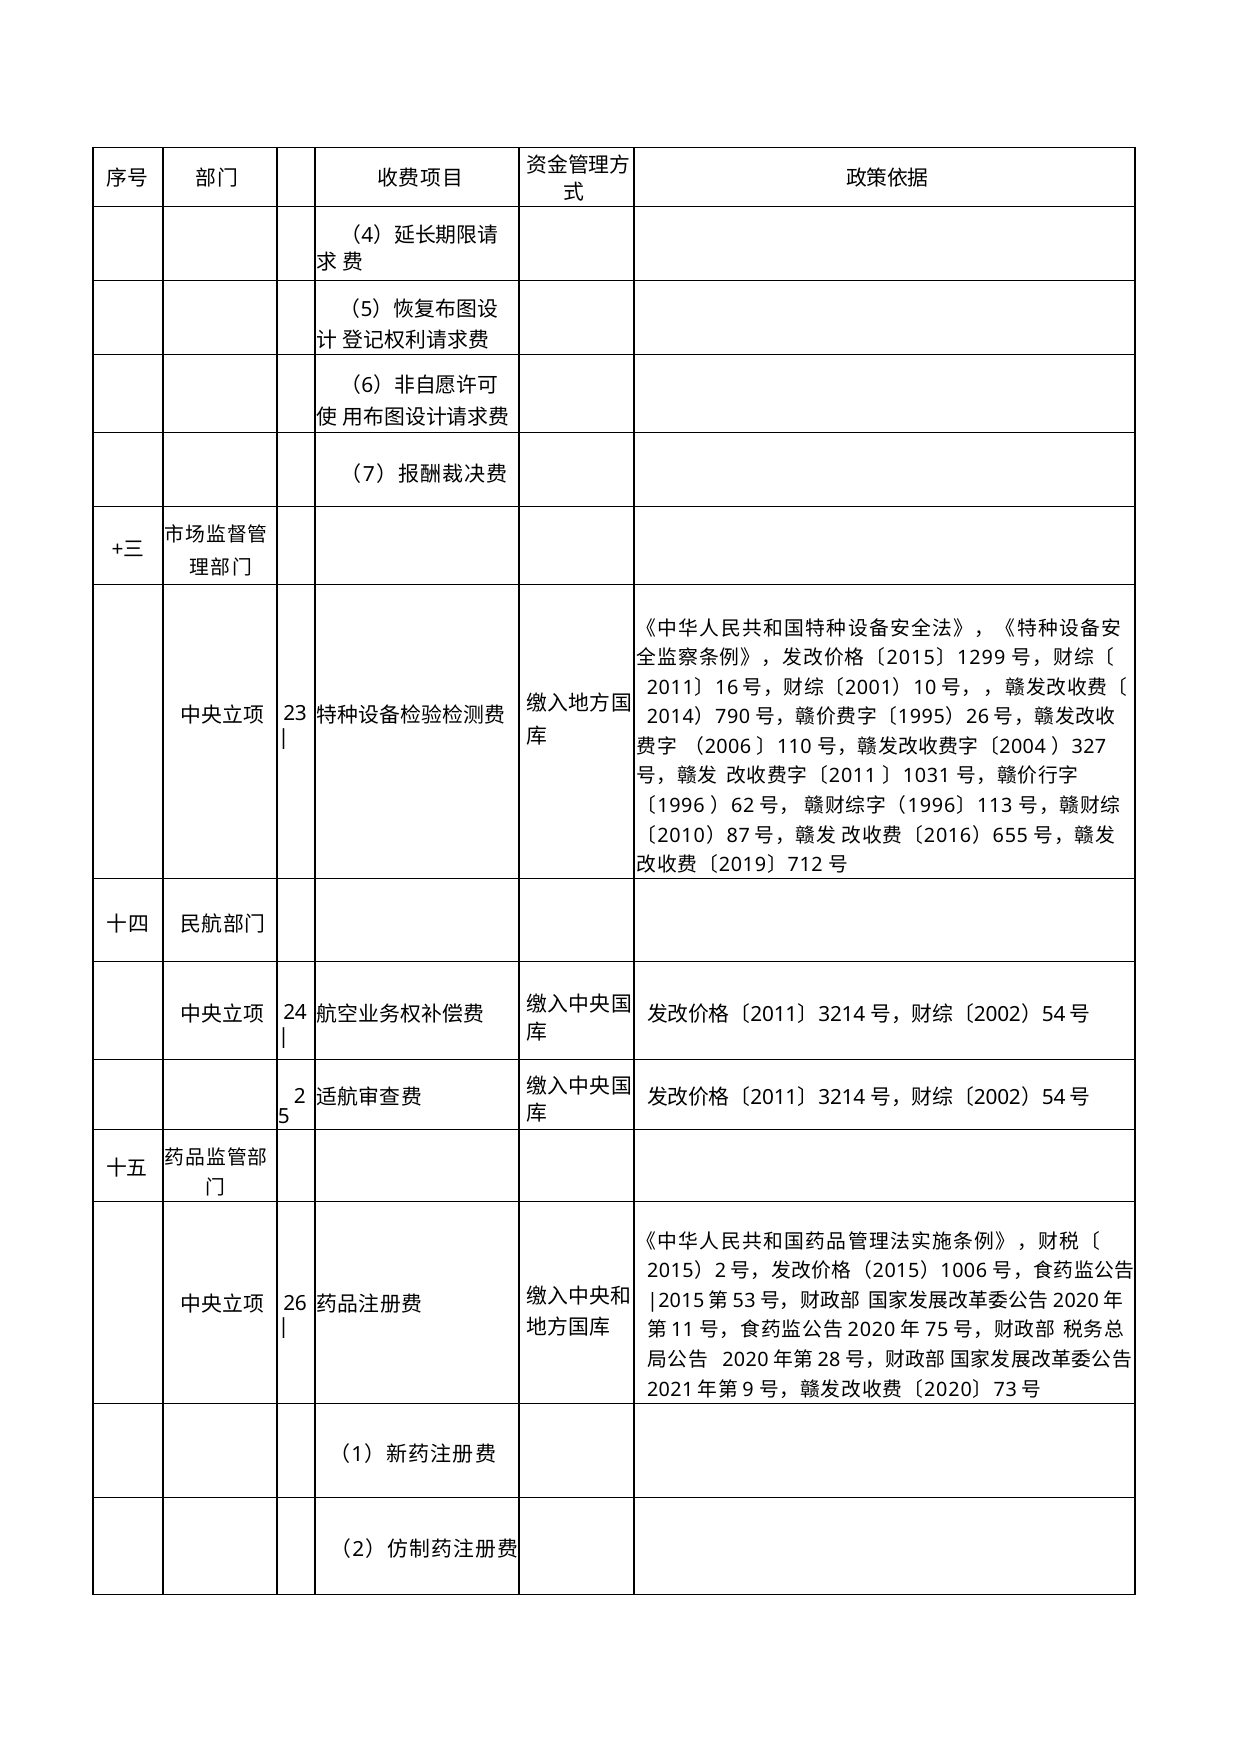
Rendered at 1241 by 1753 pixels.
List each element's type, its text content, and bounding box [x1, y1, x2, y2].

table_cell [635, 281, 1134, 354]
table_cell 25 [278, 1060, 314, 1129]
table_cell [278, 1404, 314, 1497]
table_cell [164, 207, 276, 280]
table_cell [316, 1130, 518, 1201]
table_cell +三 [94, 507, 162, 584]
table_cell 缴入中央国 库 [520, 962, 633, 1059]
table_cell [635, 355, 1134, 432]
table_cell （1）新药注册费 [316, 1404, 518, 1497]
table_cell 中央立项 [164, 585, 276, 878]
table_cell 缴入地方国 库 [520, 585, 633, 878]
table_cell 《中华人民共和国药品管理法实施条例》，财税〔 2015）2号，发改价格（2015）1006 号，食药监公告 |2015第53号，财政部 国家发展改革委公告2020年第11 号，食药监公告2020年75号，财政部 税务总局公告 2020年第28号，财政部 国家发展改革委公告2021年第9 号，赣发改收费〔2020〕73号 [635, 1202, 1134, 1402]
table_cell [635, 433, 1134, 506]
table_cell [278, 281, 314, 354]
table_cell （4）延长期限请求 费 [316, 207, 518, 280]
table_cell 十四 [94, 879, 162, 961]
table_cell 发改价格〔2011〕3214 号，财综〔2002）54号 [635, 1060, 1134, 1129]
table_cell [94, 1202, 162, 1402]
table_cell 航空业务权补偿费 [316, 962, 518, 1059]
table_header 收费项目 [316, 148, 518, 206]
table_cell [635, 507, 1134, 584]
table_cell [635, 879, 1134, 961]
table_cell 药品监管部 门 [164, 1130, 276, 1201]
table_cell [94, 207, 162, 280]
table_cell [278, 433, 314, 506]
table_cell 中央立项 [164, 962, 276, 1059]
table_cell [278, 1498, 314, 1594]
table_cell [316, 879, 518, 961]
table_cell [94, 1498, 162, 1594]
table_cell [164, 1404, 276, 1497]
table_cell 发改价格〔2011〕3214 号，财综〔2002）54号 [635, 962, 1134, 1059]
table_cell [278, 355, 314, 432]
table_cell 23| [278, 585, 314, 878]
table_cell [94, 1404, 162, 1497]
table_cell （5）恢复布图设计 登记权利请求费 [316, 281, 518, 354]
table_cell [164, 433, 276, 506]
table_cell 药品注册费 [316, 1202, 518, 1402]
table_cell [635, 1404, 1134, 1497]
table_cell [94, 962, 162, 1059]
table_cell [520, 1130, 633, 1201]
table_cell 24| [278, 962, 314, 1059]
table_cell [94, 281, 162, 354]
table_cell 市场监督管 理部门 [164, 507, 276, 584]
table_cell [164, 1498, 276, 1594]
table_cell [520, 1404, 633, 1497]
table_cell [520, 1498, 633, 1594]
table_cell [520, 207, 633, 280]
table_cell （6）非自愿许可使 用布图设计请求费 [316, 355, 518, 432]
table_cell [94, 355, 162, 432]
table_cell [278, 507, 314, 584]
table_header 序号 [94, 148, 162, 206]
table_cell 适航审查费 [316, 1060, 518, 1129]
table_header 政策依据 [635, 148, 1134, 206]
table_cell [94, 585, 162, 878]
table_cell [520, 281, 633, 354]
table_cell [520, 355, 633, 432]
table_cell [520, 879, 633, 961]
table_header [278, 148, 314, 206]
table_cell [94, 433, 162, 506]
table_cell [94, 1060, 162, 1129]
table_header 资金管理方 式 [520, 148, 633, 206]
table_cell [278, 207, 314, 280]
table_cell 《中华人民共和国特种设备安全法》，《特种设备安 全监察条例》，发改价格〔2015〕1299 号，财综〔 2011〕16号，财综〔2001）10号，，赣发改收费〔 2014）790号，赣价费字〔1995）26号，赣发改收费字 （2006 〕110 号，赣发改收费字〔2004 ）327 号，赣发 改收费字〔2011 〕1031 号，赣价行字〔1996 ）62号， 赣财综字（1996〕113 号，赣财综〔2010）87号，赣发 改收费〔2016）655 号，赣发改收费〔2019〕712 号 [635, 585, 1134, 878]
table_cell [164, 1060, 276, 1129]
table_cell [635, 1498, 1134, 1594]
table_cell 26| [278, 1202, 314, 1402]
table_cell [164, 355, 276, 432]
table_cell [278, 879, 314, 961]
table_cell （7）报酬裁决费 [316, 433, 518, 506]
table_cell [278, 1130, 314, 1201]
table_cell 缴入中央国 库 [520, 1060, 633, 1129]
table_cell 缴入中央和 地方国库 [520, 1202, 633, 1402]
table_cell [164, 281, 276, 354]
table_cell （2）仿制药注册费 [316, 1498, 518, 1594]
table_cell 中央立项 [164, 1202, 276, 1402]
table_cell [316, 507, 518, 584]
table_cell [520, 507, 633, 584]
table_cell [635, 207, 1134, 280]
table_cell 特种设备检验检测费 [316, 585, 518, 878]
table_cell [520, 433, 633, 506]
table_cell 十五 [94, 1130, 162, 1201]
table_cell 民航部门 [164, 879, 276, 961]
table_header 部门 [164, 148, 276, 206]
table_cell [635, 1130, 1134, 1201]
